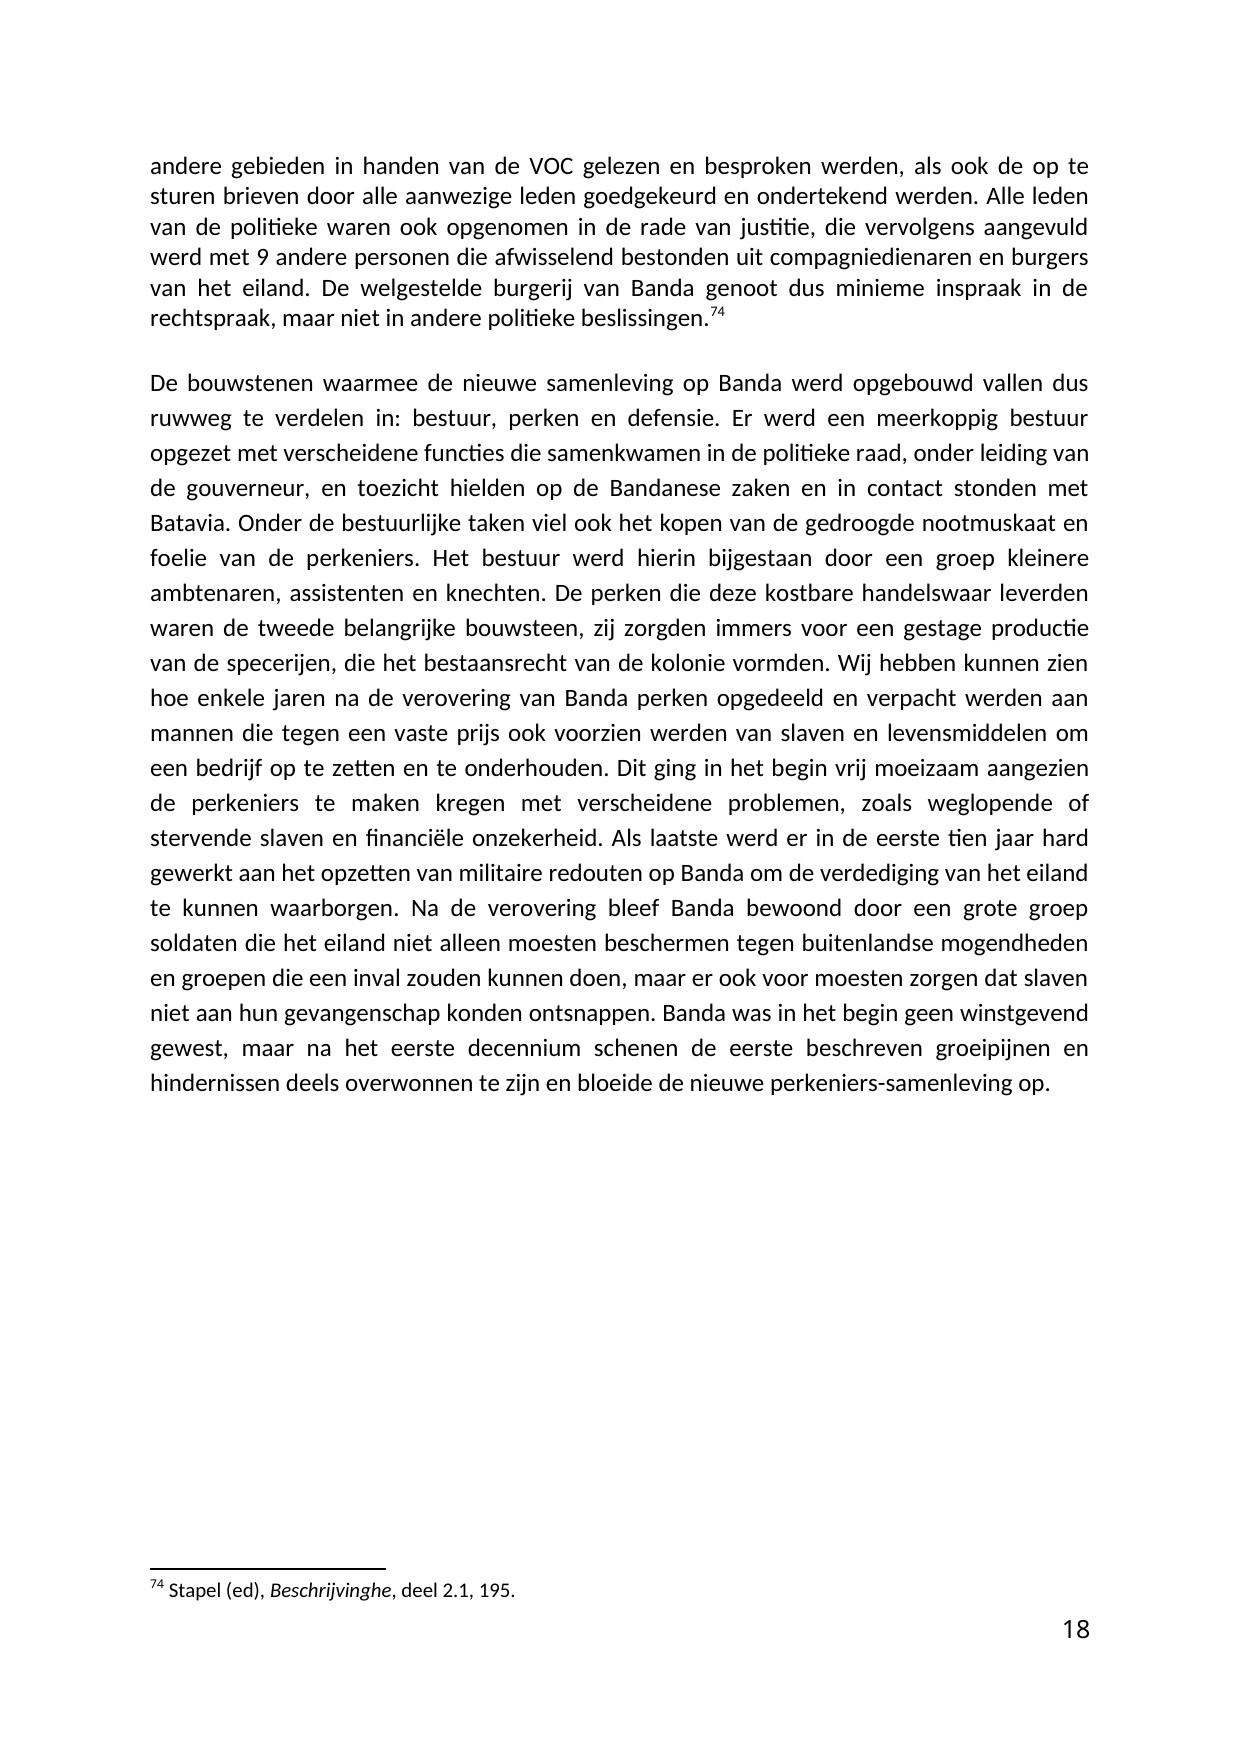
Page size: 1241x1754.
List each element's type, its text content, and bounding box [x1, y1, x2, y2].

text De bouwstenen waarmee de nieuwe samenleving op Banda werd opgebouwd vallen dus ruwweg te verdelen in: bestuur, perken en defensie. Er werd een meerkoppig bestuur opgezet met verscheidene functies die samenkwamen in de politieke raad, onder leiding van de gouverneur, en toezicht hielden op de Bandanese zaken en in contact stonden met Batavia. Onder de bestuurlijke taken viel ook het kopen van de gedroogde nootmuskaat en foelie van de perkeniers. Het bestuur werd hierin bijgestaan door een groep kleinere ambtenaren, assistenten en knechten. De perken die deze kostbare handelswaar leverden waren de tweede belangrijke bouwsteen, zij zorgden immers voor een gestage productie van de specerijen, die het bestaansrecht van de kolonie vormden. Wij hebben kunnen zien hoe enkele jaren na de verovering van Banda perken opgedeeld en verpacht werden aan mannen die tegen een vaste prijs ook voorzien werden van slaven en levensmiddelen om een bedrijf op te zetten en te onderhouden. Dit ging in het begin vrij moeizaam aangezien de perkeniers te maken kregen met verscheidene problemen, zoals weglopende of stervende slaven en financiële onzekerheid. Als laatste werd er in de eerste tien jaar hard gewerkt aan het opzetten van militaire redouten op Banda om de verdediging van het eiland te kunnen waarborgen. Na de verovering bleef Banda bewoond door een grote groep soldaten die het eiland niet alleen moesten beschermen tegen buitenlandse mogendheden en groepen die een inval zouden kunnen doen, maar er ook voor moesten zorgen dat slaven niet aan hun gevangenschap konden ontsnappen. Banda was in het begin geen winstgevend gewest, maar na het eerste decennium schenen de eerste beschreven groeipijnen en hindernissen deels overwonnen te zijn en bloeide de nieuwe perkeniers-samenleving op. [150, 367, 1090, 1098]
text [150, 150, 1090, 333]
